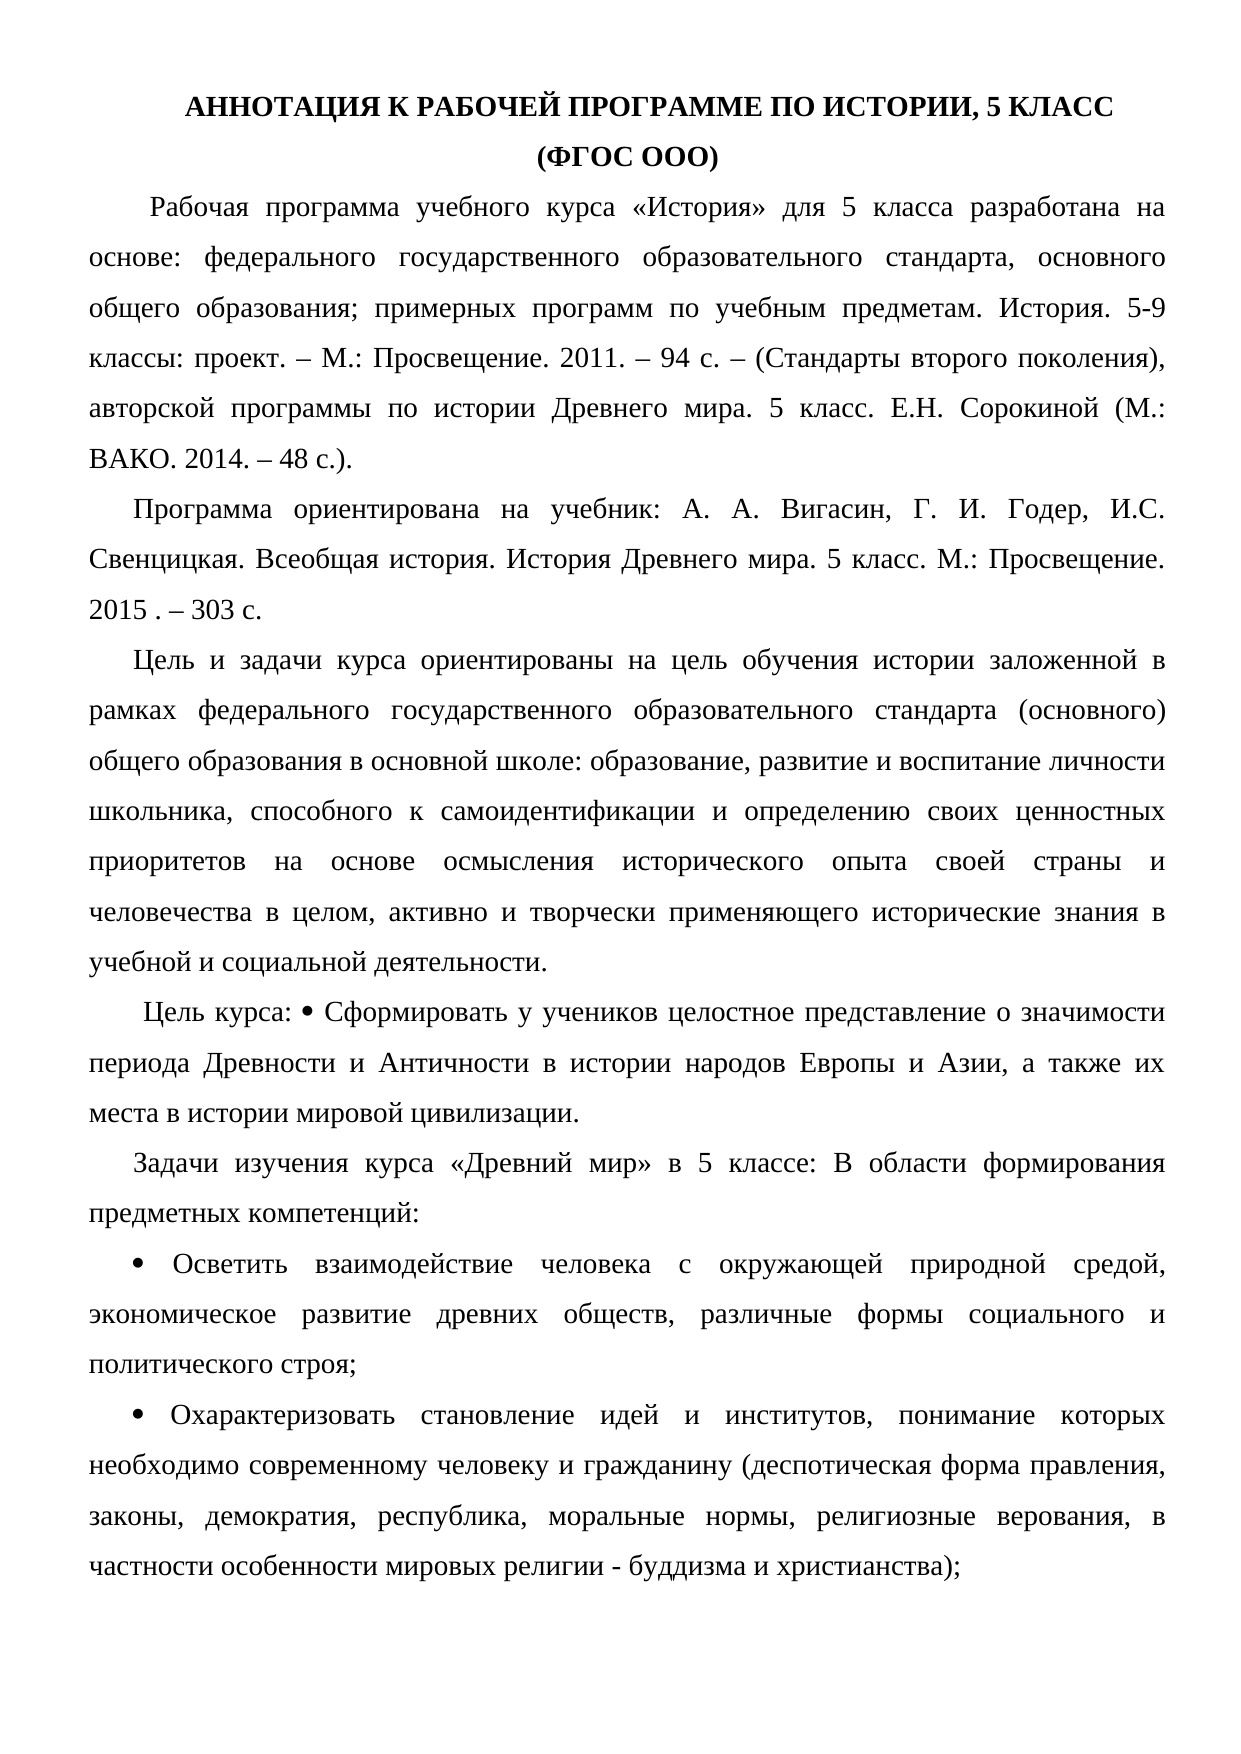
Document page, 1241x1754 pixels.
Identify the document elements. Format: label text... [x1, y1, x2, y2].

text АННОТАЦИЯ К РАБОЧЕЙ ПРОГРАММЕ ПО ИСТОРИИ, 5 КЛАСС (ФГОС ООО) [89, 89, 1167, 172]
text Программа ориентирована на учебник: А. А. Вигасин, Г. И. Годер, И.С. Свенцицкая. Всеобщая история. История Древнего мира. 5 класс. М.: Просвещение. 2015 . – 303 с. [89, 491, 1167, 625]
text Цель курса: Сформировать у учеников целостное представление о значимости периода Древности и Античности в истории народов Европы и Азии, а также их места в истории мировой цивилизации. [89, 994, 1167, 1128]
text Рабочая программа учебного курса «История» для 5 класса разработана на основе: федерального государственного образовательного стандарта, основного общего образования; примерных программ по учебным предметам. История. 5-9 классы: проект. – М.: Просвещение. 2011. – 94 с. – (Стандарты второго поколения), авторской программы по истории Древнего мира. 5 класс. Е.Н. Сорокиной (М.: ВАКО. 2014. – 48 с.). [89, 189, 1167, 474]
text Охарактеризовать становление идей и институтов, понимание которых необходимо современному человеку и гражданину (деспотическая форма правления, законы, демократия, республика, моральные нормы, религиозные верования, в частности особенности мировых религии - буддизма и христианства); [89, 1397, 1167, 1582]
text Задачи изучения курса «Древний мир» в 5 классе: В области формирования предметных компетенций: [89, 1145, 1167, 1229]
text Осветить взаимодействие человека с окружающей природной средой, экономическое развитие древних обществ, различные формы социального и политического строя; [89, 1246, 1167, 1380]
text Цель и задачи курса ориентированы на цель обучения истории заложенной в рамках федерального государственного образовательного стандарта (основного) общего образования в основной школе: образование, развитие и воспитание личности школьника, способного к самоидентификации и определению своих ценностных приоритетов на основе осмысления исторического опыта своей страны и человечества в целом, активно и творчески применяющего исторические знания в учебной и социальной деятельности. [89, 642, 1167, 977]
